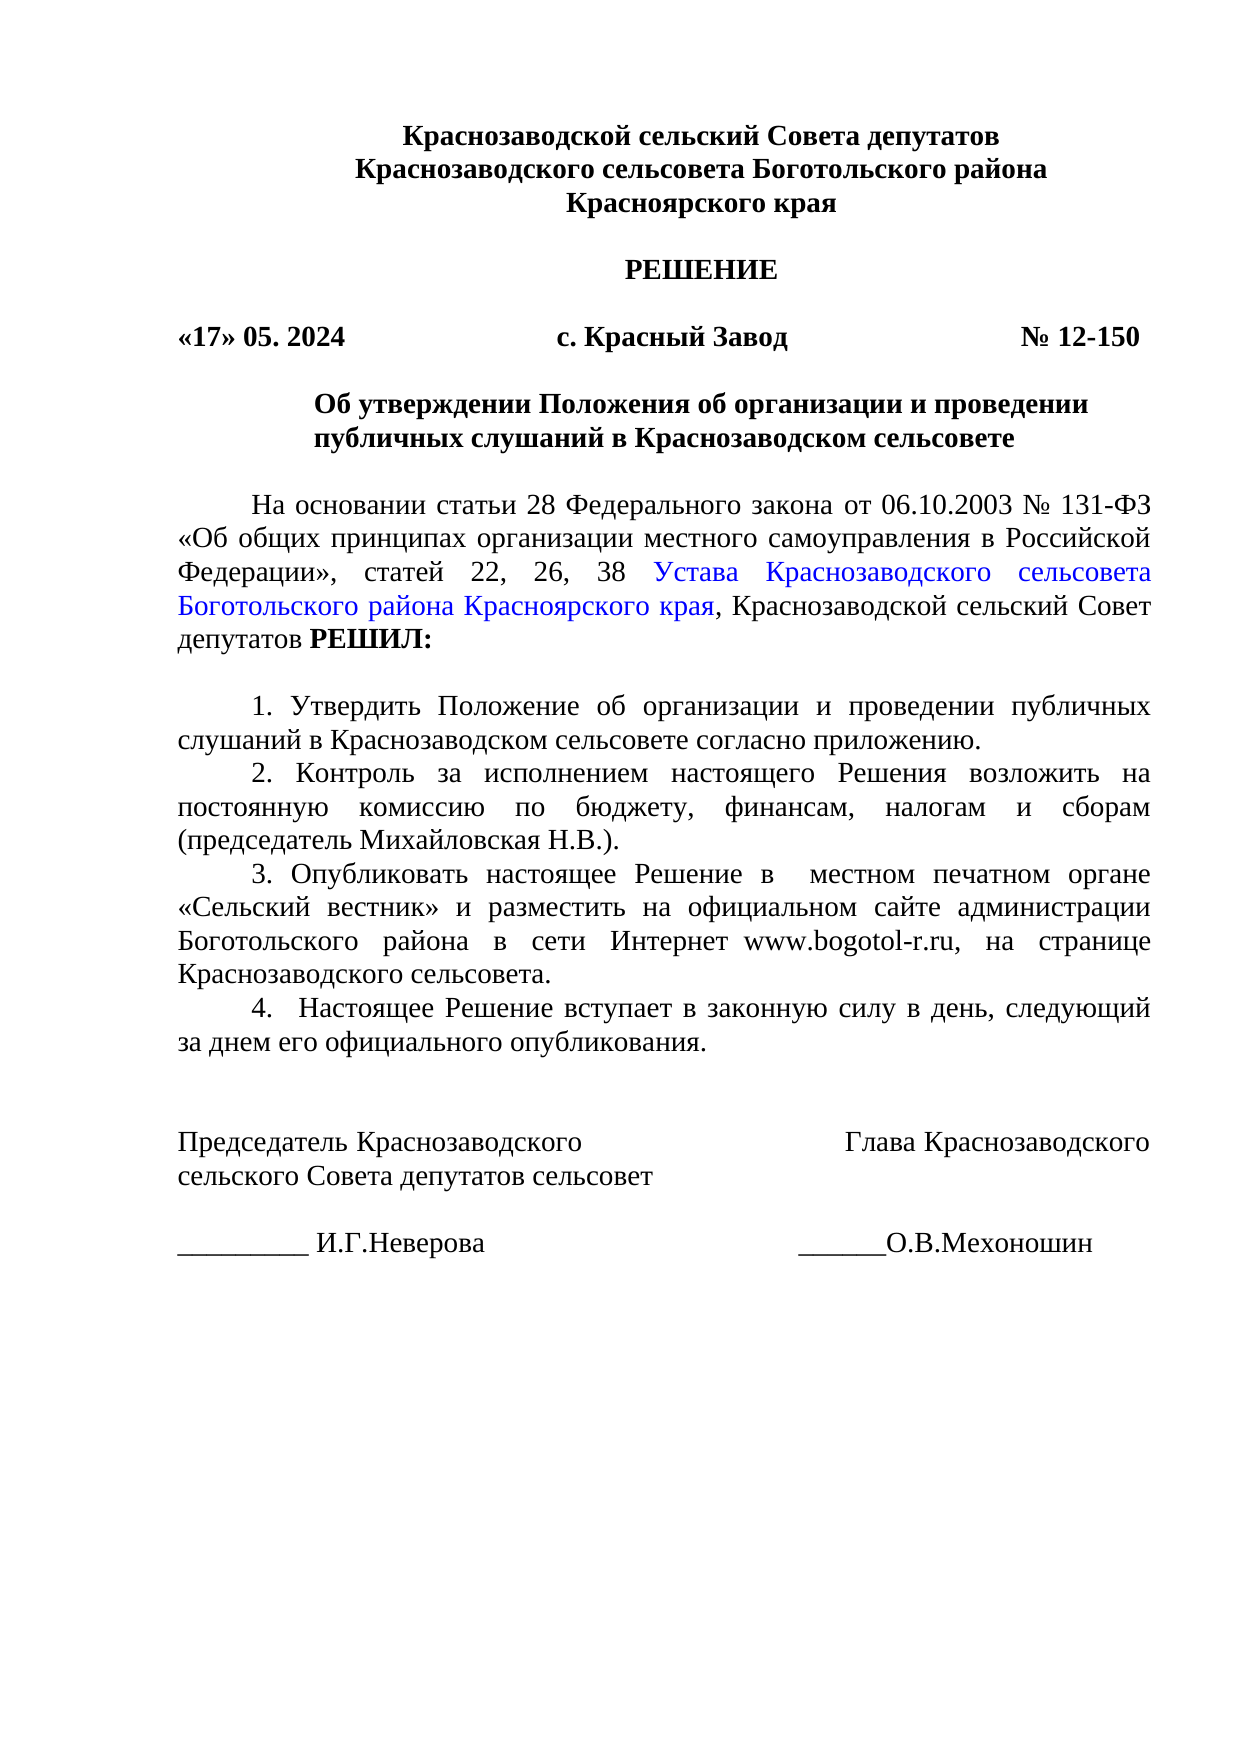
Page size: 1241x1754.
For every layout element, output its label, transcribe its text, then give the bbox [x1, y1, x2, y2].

text 3. Опубликовать настоящее Решение в местном печатном органе «Сельский вестник» и разместить на официальном сайте администрации Боготольского района в сети Интернет www.bogotol-r.ru, на странице Краснозаводского сельсовета. [177, 856, 1152, 990]
text На основании статьи 28 Федерального закона от 06.10.2003 № 131-ФЗ «Об общих принципах организации местного самоуправления в Российской Федерации», статей 22, 26, 38 Устава Краснозаводского сельсовета Боготольского района Красноярского края, Краснозаводской сельский Совет депутатов РЕШИЛ: [177, 487, 1152, 655]
text Краснозаводского сельсовета Боготольского района [177, 152, 1152, 185]
text Краснозаводской сельский Совета депутатов [177, 118, 1152, 152]
text Об утверждении Положения об организации и проведении публичных слушаний в Краснозаводском сельсовете [177, 386, 1152, 453]
text Красноярского края [177, 185, 1152, 219]
text Председатель Краснозаводского Глава Краснозаводского сельского Совета депутатов сельсовет [177, 1124, 1152, 1191]
text 1. Утвердить Положение об организации и проведении публичных слушаний в Краснозаводском сельсовете согласно приложению. [177, 688, 1152, 755]
text _________ И.Г.Неверова ______О.В.Мехоношин [177, 1225, 1152, 1258]
text 4. Настоящее Решение вступает в законную силу в день, следующий за днем его официального опубликования. [177, 990, 1152, 1057]
text РЕШЕНИЕ [177, 252, 1152, 286]
text «17» 05. 2024 с. Красный Завод № 12-150 [177, 319, 1152, 353]
text 2. Контроль за исполнением настоящего Решения возложить на постоянную комиссию по бюджету, финансам, налогам и сборам (председатель Михайловская Н.В.). [177, 755, 1152, 856]
